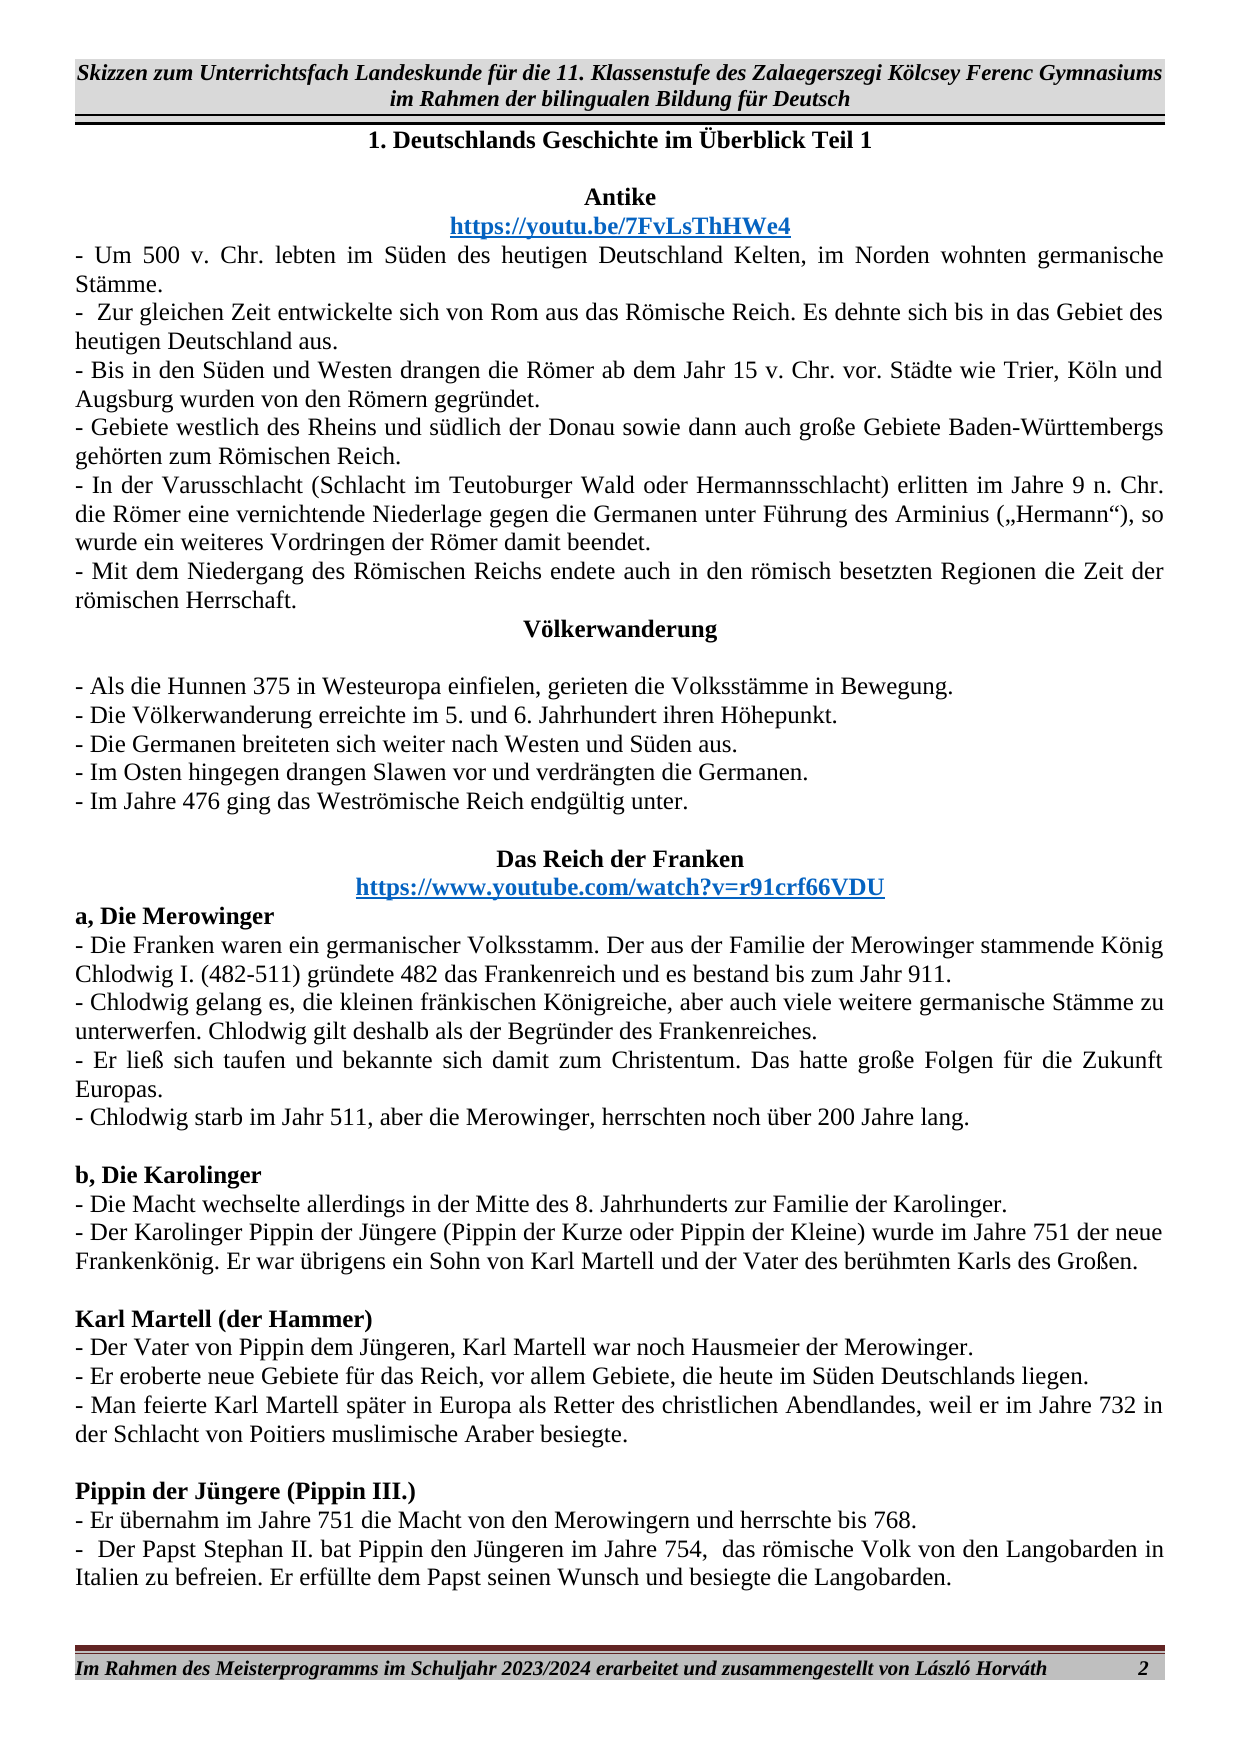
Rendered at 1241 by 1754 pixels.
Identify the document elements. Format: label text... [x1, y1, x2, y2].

text - Die Völkerwanderung erreichte im 5. und 6. Jahrhundert ihren Höhepunkt. [75, 700, 1165, 729]
text Das Reich der Franken [75, 844, 1165, 872]
text a, Die Merowinger [75, 901, 1165, 930]
text Pippin der Jüngere (Pippin III.) [75, 1476, 1165, 1505]
text 1. Deutschlands Geschichte im Überblick Teil 1 [75, 125, 1165, 154]
text - Er eroberte neue Gebiete für das Reich, vor allem Gebiete, die heute im Süden Deutschlands liegen. [75, 1361, 1165, 1390]
text - Im Jahre 476 ging das Weströmische Reich endgültig unter. [75, 786, 1165, 815]
text - Der Papst Stephan II. bat Pippin den Jüngeren im Jahre 754, das römische Volk von den Langobarden in Italien zu befreien. Er erfüllte dem Papst seinen Wunsch und besiegte die Langobarden. [75, 1534, 1165, 1591]
text - Man feierte Karl Martell später in Europa als Retter des christlichen Abendlandes, weil er im Jahre 732 in der Schlacht von Poitiers muslimische Araber besiegte. [75, 1390, 1165, 1447]
text https://youtu.be/7FvLsThHWe4 [75, 211, 1165, 240]
text - Bis in den Süden und Westen drangen die Römer ab dem Jahr 15 v. Chr. vor. Städte wie Trier, Köln und Augsburg wurden von den Römern gegründet. [75, 355, 1165, 412]
text - Chlodwig gelang es, die kleinen fränkischen Königreiche, aber auch viele weitere germanische Stämme zu unterwerfen. Chlodwig gilt deshalb als der Begründer des Frankenreiches. [75, 987, 1165, 1045]
text - Mit dem Niedergang des Römischen Reichs endete auch in den römisch besetzten Regionen die Zeit der römischen Herrschaft. [75, 556, 1165, 614]
text https://www.youtube.com/watch?v=r91crf66VDU [75, 872, 1165, 901]
text - Die Macht wechselte allerdings in der Mitte des 8. Jahrhunderts zur Familie der Karolinger. [75, 1189, 1165, 1217]
text - Als die Hunnen 375 in Westeuropa einfielen, gerieten die Volksstämme in Bewegung. [75, 671, 1165, 700]
text Antike [75, 182, 1165, 211]
text - Der Vater von Pippin dem Jüngeren, Karl Martell war noch Hausmeier der Merowinger. [75, 1332, 1165, 1361]
text - Zur gleichen Zeit entwickelte sich von Rom aus das Römische Reich. Es dehnte sich bis in das Gebiet des heutigen Deutschland aus. [75, 297, 1165, 355]
text Karl Martell (der Hammer) [75, 1304, 1165, 1332]
text - Im Osten hingegen drangen Slawen vor und verdrängten die Germanen. [75, 757, 1165, 786]
text - Um 500 v. Chr. lebten im Süden des heutigen Deutschland Kelten, im Norden wohnten germanische Stämme. [75, 240, 1165, 297]
text - Chlodwig starb im Jahr 511, aber die Merowinger, herrschten noch über 200 Jahre lang. [75, 1102, 1165, 1131]
text b, Die Karolinger [75, 1160, 1165, 1189]
text - In der Varusschlacht (Schlacht im Teutoburger Wald oder Hermannsschlacht) erlitten im Jahre 9 n. Chr. die Römer eine vernichtende Niederlage gegen die Germanen unter Führung des Arminius („Hermann“), so wurde ein weiteres Vordringen der Römer damit beendet. [75, 470, 1165, 556]
text - Er übernahm im Jahre 751 die Macht von den Merowingern und herrschte bis 768. [75, 1505, 1165, 1534]
text - Der Karolinger Pippin der Jüngere (Pippin der Kurze oder Pippin der Kleine) wurde im Jahre 751 der neue Frankenkönig. Er war übrigens ein Sohn von Karl Martell und der Vater des berühmten Karls des Großen. [75, 1217, 1165, 1275]
text - Gebiete westlich des Rheins und südlich der Donau sowie dann auch große Gebiete Baden-Württembergs gehörten zum Römischen Reich. [75, 412, 1165, 470]
text Völkerwanderung [75, 614, 1165, 642]
text - Die Germanen breiteten sich weiter nach Westen und Süden aus. [75, 729, 1165, 757]
text - Er ließ sich taufen und bekannte sich damit zum Christentum. Das hatte große Folgen für die Zukunft Europas. [75, 1045, 1165, 1102]
text - Die Franken waren ein germanischer Volksstamm. Der aus der Familie der Merowinger stammende König Chlodwig I. (482-511) gründete 482 das Frankenreich und es bestand bis zum Jahr 911. [75, 930, 1165, 987]
